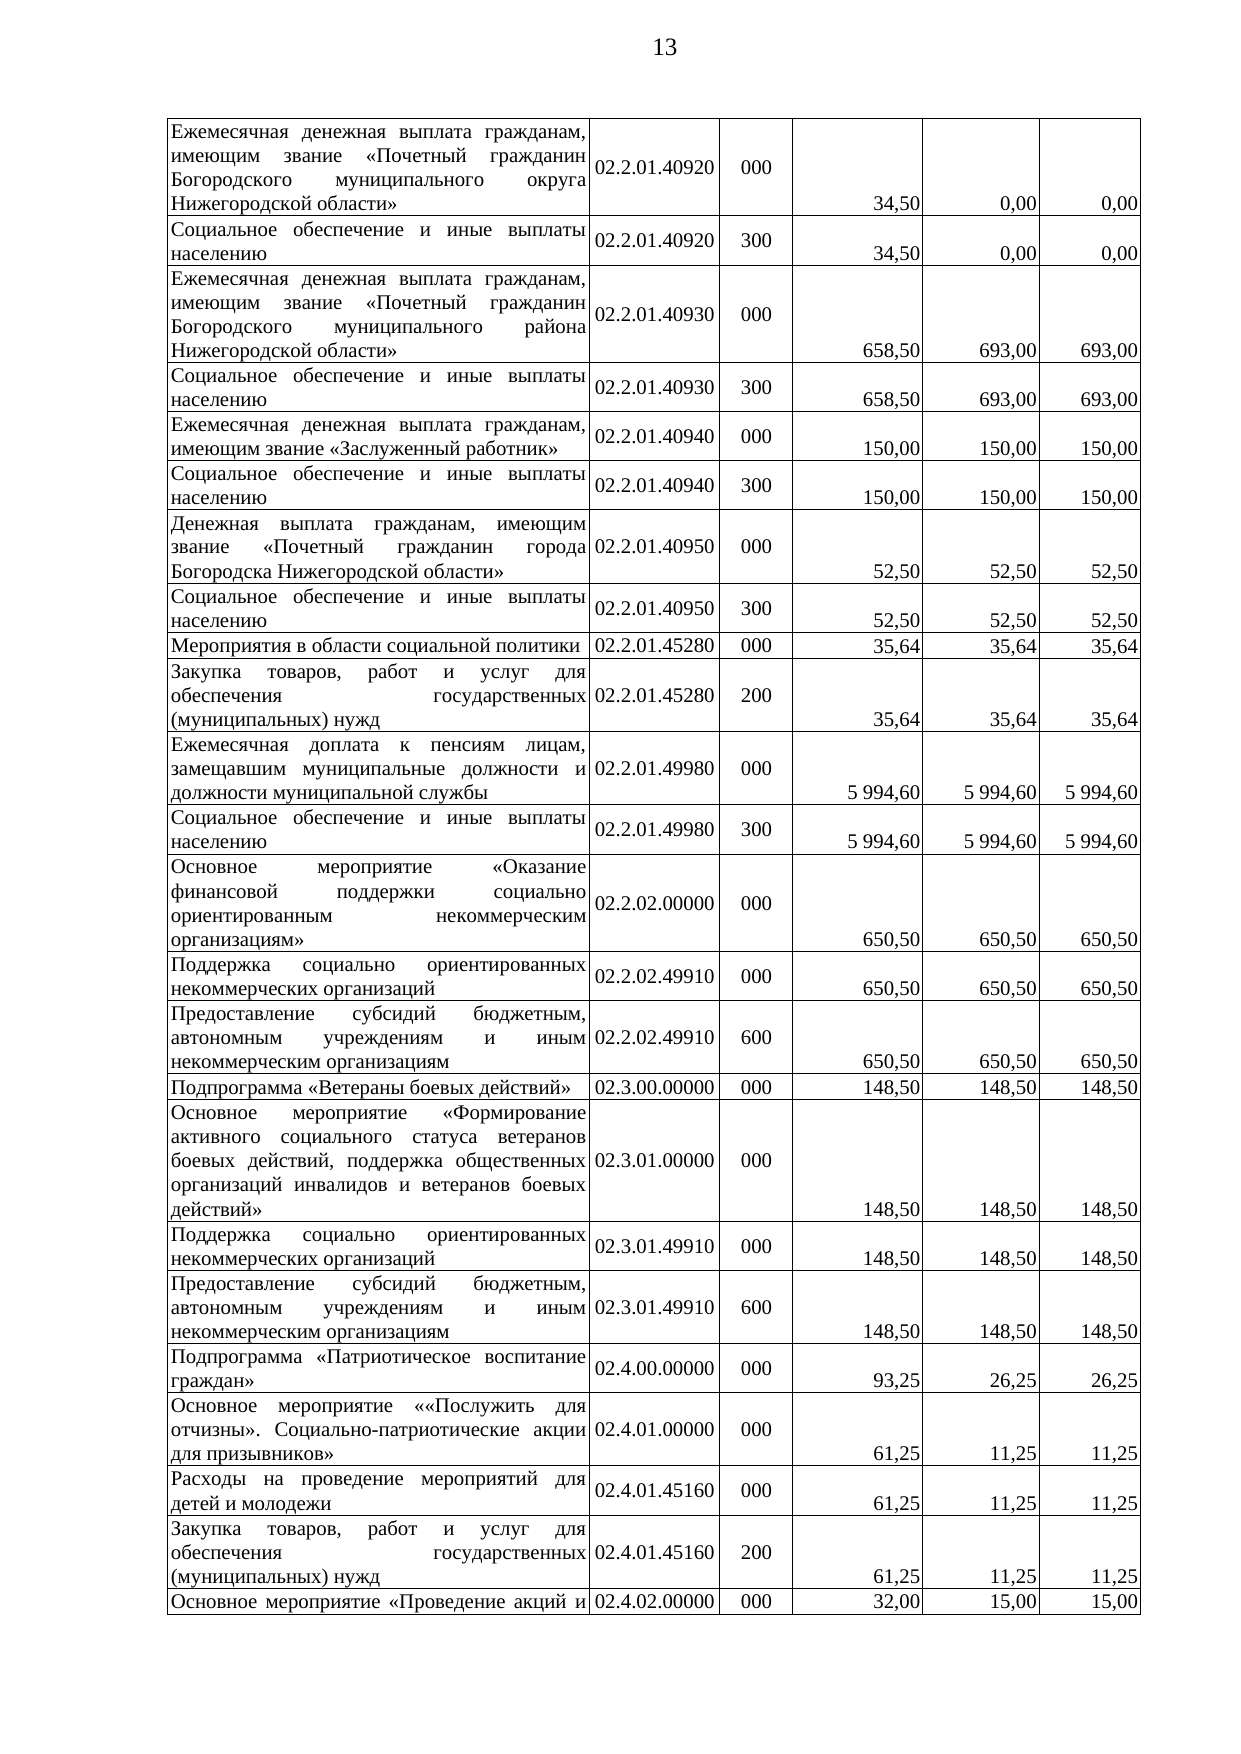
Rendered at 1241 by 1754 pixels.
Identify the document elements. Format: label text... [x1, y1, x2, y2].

table_cell 000 [720, 1222, 792, 1270]
table_cell 11,25 [923, 1393, 1039, 1465]
table_cell Социальное обеспечение и иные выплаты населению [168, 805, 589, 853]
table_cell Предоставление субсидий бюджетным, автономным учреждениям и иным некоммерческим организациям [168, 1001, 589, 1073]
table_cell 000 [720, 855, 792, 951]
table_cell 02.2.01.40950 [590, 584, 719, 632]
table_cell 34,50 [793, 216, 922, 264]
table_cell 34,50 [793, 119, 922, 215]
table_cell 02.2.01.40930 [590, 363, 719, 411]
table_cell 02.2.01.40930 [590, 266, 719, 362]
table_cell Ежемесячная доплата к пенсиям лицам, замещавшим муниципальные должности и должности муниципальной службы [168, 732, 589, 804]
table_cell 150,00 [923, 412, 1039, 460]
table_cell 35,64 [793, 633, 922, 658]
table_cell 693,00 [923, 266, 1039, 362]
table_cell 5 994,60 [923, 732, 1039, 804]
table_cell 000 [720, 1100, 792, 1221]
table_cell Основное мероприятие ««Послужить для отчизны». Социально-патриотические акции для призывников» [168, 1393, 589, 1465]
table_cell 148,50 [1040, 1100, 1140, 1221]
table_cell 150,00 [1040, 412, 1140, 460]
table_cell 148,50 [923, 1100, 1039, 1221]
table_cell 600 [720, 1001, 792, 1073]
table_cell 300 [720, 805, 792, 853]
table_cell 000 [720, 266, 792, 362]
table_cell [168, 1589, 589, 1614]
table_cell 650,50 [793, 855, 922, 951]
table_cell 148,50 [1040, 1271, 1140, 1343]
table_cell 52,50 [793, 584, 922, 632]
table_cell 32,00 [793, 1589, 922, 1614]
table_cell Закупка товаров, работ и услуг для обеспечения государственных (муниципальных) нужд [168, 1516, 589, 1588]
table_cell 300 [720, 363, 792, 411]
table_cell Социальное обеспечение и иные выплаты населению [168, 363, 589, 411]
table_cell 0,00 [923, 119, 1039, 215]
table_cell 02.4.01.45160 [590, 1516, 719, 1588]
table_cell 02.3.01.49910 [590, 1271, 719, 1343]
table_cell 148,50 [923, 1271, 1039, 1343]
table_cell 693,00 [1040, 266, 1140, 362]
table_cell 26,25 [1040, 1344, 1140, 1392]
table_cell 5 994,60 [1040, 732, 1140, 804]
table_cell 148,50 [923, 1074, 1039, 1099]
table_cell 148,50 [793, 1074, 922, 1099]
table_cell 35,64 [923, 659, 1039, 731]
table_cell 0,00 [1040, 216, 1140, 264]
table_cell 148,50 [923, 1222, 1039, 1270]
table_cell 600 [720, 1271, 792, 1343]
table_cell 658,50 [793, 363, 922, 411]
table_cell Подпрограмма «Патриотическое воспитание граждан» [168, 1344, 589, 1392]
table_cell 02.2.02.49910 [590, 952, 719, 1000]
table_cell 02.3.00.00000 [590, 1074, 719, 1099]
table_cell 52,50 [1040, 510, 1140, 583]
table_cell 658,50 [793, 266, 922, 362]
table_cell 02.3.01.00000 [590, 1100, 719, 1221]
table_cell 11,25 [1040, 1466, 1140, 1514]
table_cell 148,50 [793, 1271, 922, 1343]
table_cell 650,50 [1040, 1001, 1140, 1073]
table_cell 000 [720, 1074, 792, 1099]
table_cell 650,50 [923, 952, 1039, 1000]
table_cell 02.3.01.49910 [590, 1222, 719, 1270]
table_cell 148,50 [793, 1100, 922, 1221]
table_cell Денежная выплата гражданам, имеющим звание «Почетный гражданин города Богородска Нижегородской области» [168, 510, 589, 583]
table_cell 5 994,60 [793, 805, 922, 853]
table_cell 35,64 [1040, 633, 1140, 658]
table_cell 693,00 [923, 363, 1039, 411]
table_cell 300 [720, 216, 792, 264]
table_cell 02.4.02.00000 [590, 1589, 719, 1614]
table_cell 02.4.01.00000 [590, 1393, 719, 1465]
table_cell 02.2.01.40920 [590, 216, 719, 264]
table_cell 300 [720, 461, 792, 509]
table_cell 11,25 [923, 1516, 1039, 1588]
table_cell Подпрограмма «Ветераны боевых действий» [168, 1074, 589, 1099]
table_cell 000 [720, 1466, 792, 1514]
table_cell 11,25 [923, 1466, 1039, 1514]
table_cell 02.2.01.45280 [590, 633, 719, 658]
table_cell Поддержка социально ориентированных некоммерческих организаций [168, 1222, 589, 1270]
table_cell 150,00 [1040, 461, 1140, 509]
table_cell 52,50 [793, 510, 922, 583]
table_cell 02.4.00.00000 [590, 1344, 719, 1392]
table_cell 200 [720, 1516, 792, 1588]
table_cell 35,64 [923, 633, 1039, 658]
table_cell 02.4.01.45160 [590, 1466, 719, 1514]
table_cell 000 [720, 952, 792, 1000]
table_cell 02.2.02.49910 [590, 1001, 719, 1073]
table_cell 000 [720, 1589, 792, 1614]
table_cell 15,00 [923, 1589, 1039, 1614]
table_cell 148,50 [793, 1222, 922, 1270]
table_cell 35,64 [1040, 659, 1140, 731]
table_cell 02.2.02.00000 [590, 855, 719, 951]
table_cell Основное мероприятие «Формирование активного социального статуса ветеранов боевых действий, поддержка общественных организаций инвалидов и ветеранов боевых действий» [168, 1100, 589, 1221]
table_cell 5 994,60 [793, 732, 922, 804]
table_cell 15,00 [1040, 1589, 1140, 1614]
table_cell 000 [720, 119, 792, 215]
table_cell Предоставление субсидий бюджетным, автономным учреждениям и иным некоммерческим организациям [168, 1271, 589, 1343]
table_cell Основное мероприятие «Оказание финансовой поддержки социально ориентированным некоммерческим организациям» [168, 855, 589, 951]
table_cell Поддержка социально ориентированных некоммерческих организаций [168, 952, 589, 1000]
table_cell 650,50 [1040, 855, 1140, 951]
table_cell 000 [720, 633, 792, 658]
table_cell 52,50 [923, 510, 1039, 583]
table_cell 150,00 [793, 412, 922, 460]
table_cell 000 [720, 732, 792, 804]
table_cell 650,50 [793, 952, 922, 1000]
table_cell Закупка товаров, работ и услуг для обеспечения государственных (муниципальных) нужд [168, 659, 589, 731]
table_cell 300 [720, 584, 792, 632]
table_cell 61,25 [793, 1516, 922, 1588]
table_cell 200 [720, 659, 792, 731]
table_cell 52,50 [923, 584, 1039, 632]
table_cell 650,50 [1040, 952, 1140, 1000]
table_cell 000 [720, 1344, 792, 1392]
table_cell 5 994,60 [923, 805, 1039, 853]
table_cell 02.2.01.40940 [590, 461, 719, 509]
table_cell 26,25 [923, 1344, 1039, 1392]
table_cell Ежемесячная денежная выплата гражданам, имеющим звание «Заслуженный работник» [168, 412, 589, 460]
table_cell 148,50 [1040, 1222, 1140, 1270]
table_cell 02.2.01.45280 [590, 659, 719, 731]
table_cell 5 994,60 [1040, 805, 1140, 853]
table_cell Расходы на проведение мероприятий для детей и молодежи [168, 1466, 589, 1514]
table_cell 650,50 [923, 1001, 1039, 1073]
table_cell 650,50 [793, 1001, 922, 1073]
table_cell 11,25 [1040, 1516, 1140, 1588]
table_cell 650,50 [923, 855, 1039, 951]
table_cell 000 [720, 1393, 792, 1465]
table_cell 693,00 [1040, 363, 1140, 411]
table_cell 02.2.01.49980 [590, 805, 719, 853]
table_cell 148,50 [1040, 1074, 1140, 1099]
table_cell 02.2.01.40950 [590, 510, 719, 583]
table_cell 52,50 [1040, 584, 1140, 632]
table_cell 11,25 [1040, 1393, 1140, 1465]
table_cell 02.2.01.40920 [590, 119, 719, 215]
table_cell 0,00 [1040, 119, 1140, 215]
table_cell 000 [720, 412, 792, 460]
table_cell Социальное обеспечение и иные выплаты населению [168, 461, 589, 509]
table_cell 0,00 [923, 216, 1039, 264]
table_cell 93,25 [793, 1344, 922, 1392]
table_cell Ежемесячная денежная выплата гражданам, имеющим звание «Почетный гражданин Богородского муниципального района Нижегородской области» [168, 266, 589, 362]
table_cell 35,64 [793, 659, 922, 731]
table_cell 000 [720, 510, 792, 583]
table_cell Ежемесячная денежная выплата гражданам, имеющим звание «Почетный гражданин Богородского муниципального округа Нижегородской области» [168, 119, 589, 215]
table_cell 02.2.01.40940 [590, 412, 719, 460]
table_cell 61,25 [793, 1466, 922, 1514]
table_cell 02.2.01.49980 [590, 732, 719, 804]
table_cell Социальное обеспечение и иные выплаты населению [168, 216, 589, 264]
table_cell 150,00 [793, 461, 922, 509]
table_cell Мероприятия в области социальной политики [168, 633, 589, 658]
table_cell 150,00 [923, 461, 1039, 509]
table_cell 61,25 [793, 1393, 922, 1465]
table_cell Социальное обеспечение и иные выплаты населению [168, 584, 589, 632]
